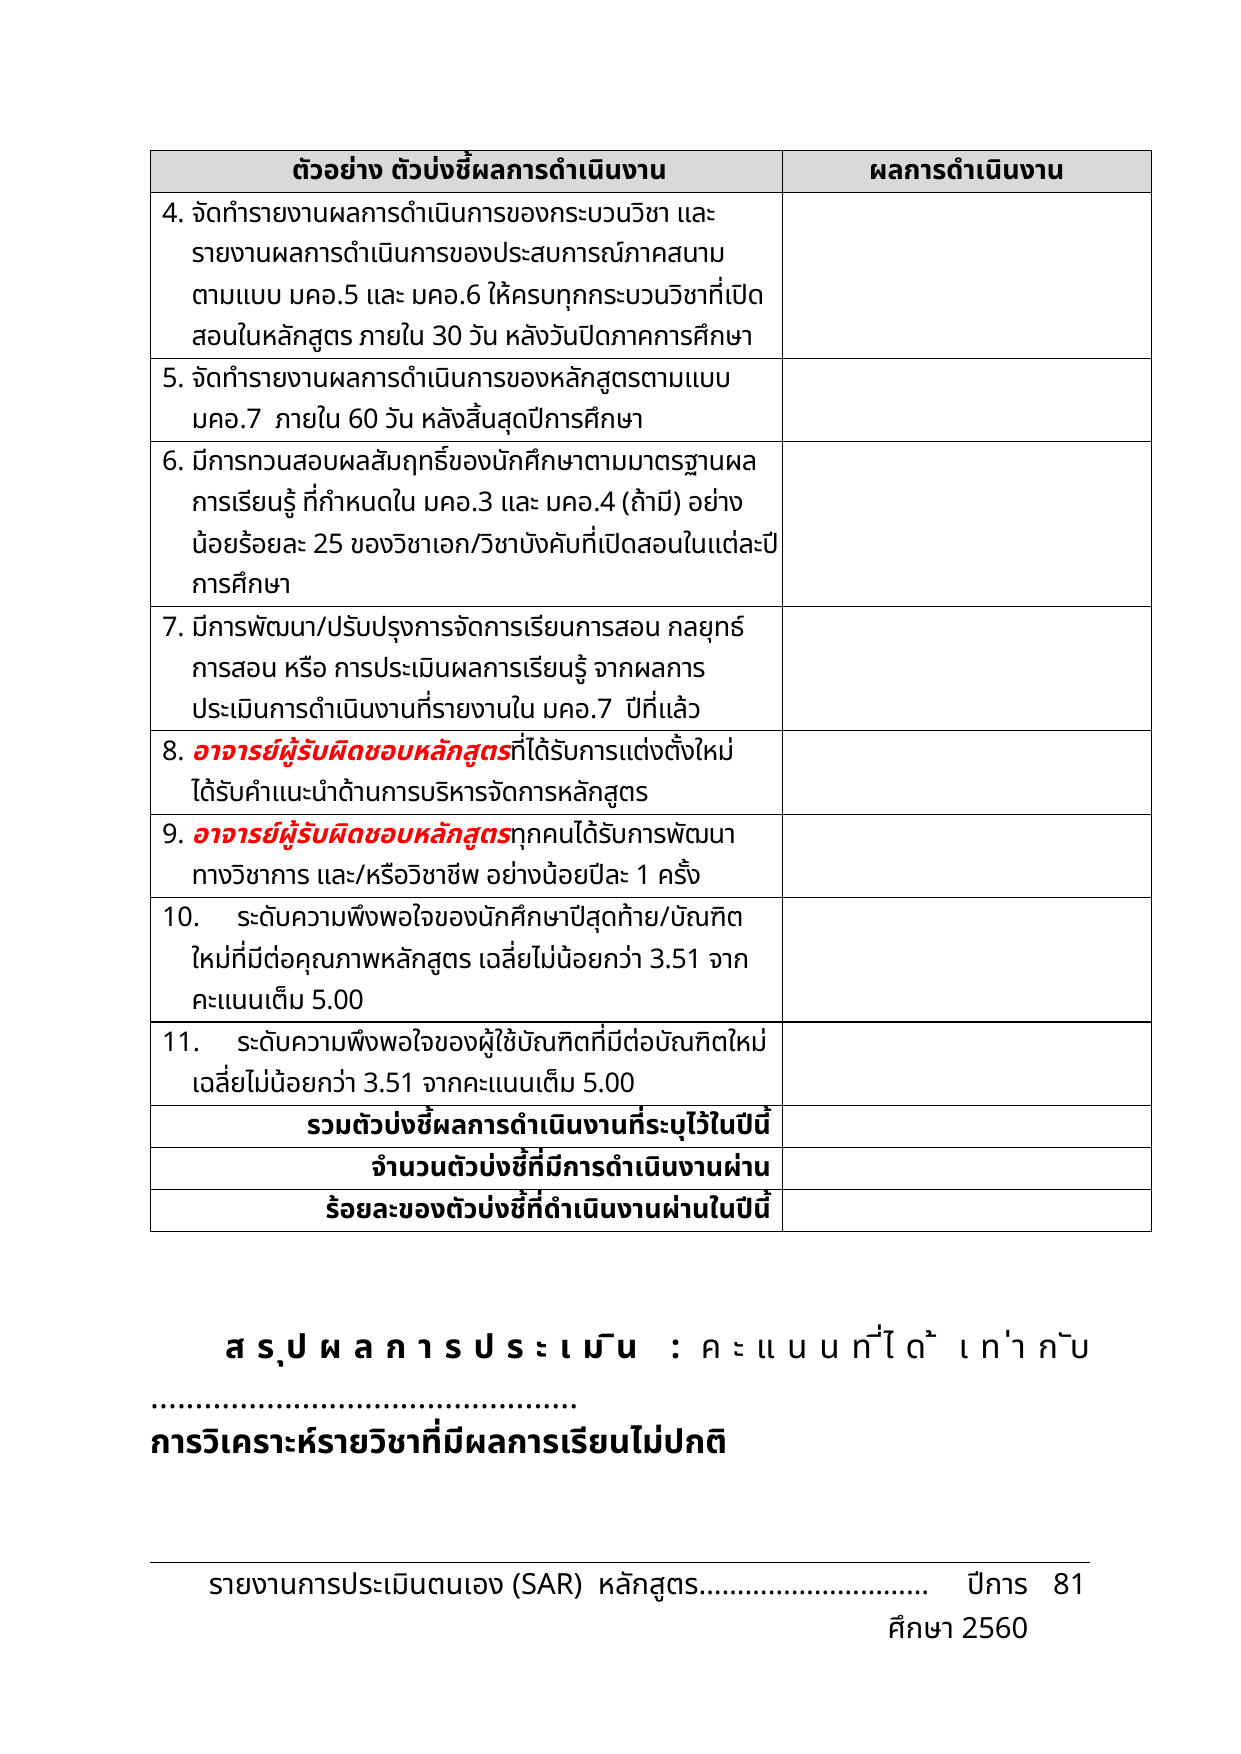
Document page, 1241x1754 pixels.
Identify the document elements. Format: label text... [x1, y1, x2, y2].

table_cell [783, 607, 1151, 730]
table_cell จัดทำรายงานผลการดำเนินการของกระบวนวิชา และรายงานผลการดำเนินการของประสบการณ์ภาคสนาม ตามแบบ มคอ.5 และ มคอ.6 ให้ครบทุกกระบวนวิชาที่เปิดสอนในหลักสูตร ภายใน 30 วัน หลังวันปิดภาคการศึกษา [151, 193, 782, 357]
table_cell มีการพัฒนา/ปรับปรุงการจัดการเรียนการสอน กลยุทธ์การสอน หรือ การประเมินผลการเรียนรู้ จากผลการประเมินการดำเนินงานที่รายงานใน มคอ.7 ปีที่แล้ว [151, 607, 782, 730]
table_cell [783, 442, 1151, 606]
table_cell จำนวนตัวบ่งชี้ที่มีการดำเนินงานผ่าน [151, 1148, 782, 1189]
table_cell ระดับความพึงพอใจของผู้ใช้บัณฑิตที่มีต่อบัณฑิตใหม่ เฉลี่ยไม่น้อยกว่า 3.51 จากคะแนนเต็ม 5.00 [151, 1023, 782, 1105]
table_cell [783, 193, 1151, 357]
table_cell อาจารย์ผู้รับผิดชอบหลักสูตรที่ได้รับการแต่งตั้งใหม่ ได้รับคำแนะนำด้านการบริหารจัดการหลักสูตร [151, 731, 782, 813]
table_cell ร้อยละของตัวบ่งชี้ที่ดำเนินงานผ่านในปีนี้ [151, 1190, 782, 1231]
table_header ผลการดำเนินงาน [783, 151, 1151, 192]
table_cell [783, 731, 1151, 813]
table_header ตัวอย่าง ตัวบ่งชี้ผลการดำเนินงาน [151, 151, 782, 192]
table_cell [783, 815, 1151, 897]
table_cell ระดับความพึงพอใจของนักศึกษาปีสุดท้าย/บัณฑิตใหม่ที่มีต่อคุณภาพหลักสูตร เฉลี่ยไม่น้อยกว่า 3.51 จากคะแนนเต็ม 5.00 [151, 898, 782, 1021]
table_cell [783, 1190, 1151, 1231]
table_cell [783, 898, 1151, 1021]
table_cell อาจารย์ผู้รับผิดชอบหลักสูตรทุกคนได้รับการพัฒนาทางวิชาการ และ/หรือวิชาชีพ อย่างน้อยปีละ 1 ครั้ง [151, 815, 782, 897]
table_cell [783, 1148, 1151, 1189]
table_cell มีการทวนสอบผลสัมฤทธิ์ของนักศึกษาตามมาตรฐานผลการเรียนรู้ ที่กำหนดใน มคอ.3 และ มคอ.4 (ถ้ามี) อย่างน้อยร้อยละ 25 ของวิชาเอก/วิชาบังคับที่เปิดสอนในแต่ละปีการศึกษา [151, 442, 782, 606]
table_cell [783, 1106, 1151, 1147]
table_cell [783, 359, 1151, 441]
table_cell [783, 1023, 1151, 1105]
text สรุปผลการประเมิน : คะแนนที่ได้ เท่ากับ ................................................ [150, 1322, 1090, 1418]
table_cell รวมตัวบ่งชี้ผลการดำเนินงานที่ระบุไว้ในปีนี้ [151, 1106, 782, 1147]
text การวิเคราะห์รายวิชาที่มีผลการเรียนไม่ปกติ [150, 1418, 1090, 1469]
table_cell จัดทำรายงานผลการดำเนินการของหลักสูตรตามแบบ มคอ.7 ภายใน 60 วัน หลังสิ้นสุดปีการศึกษา [151, 359, 782, 441]
